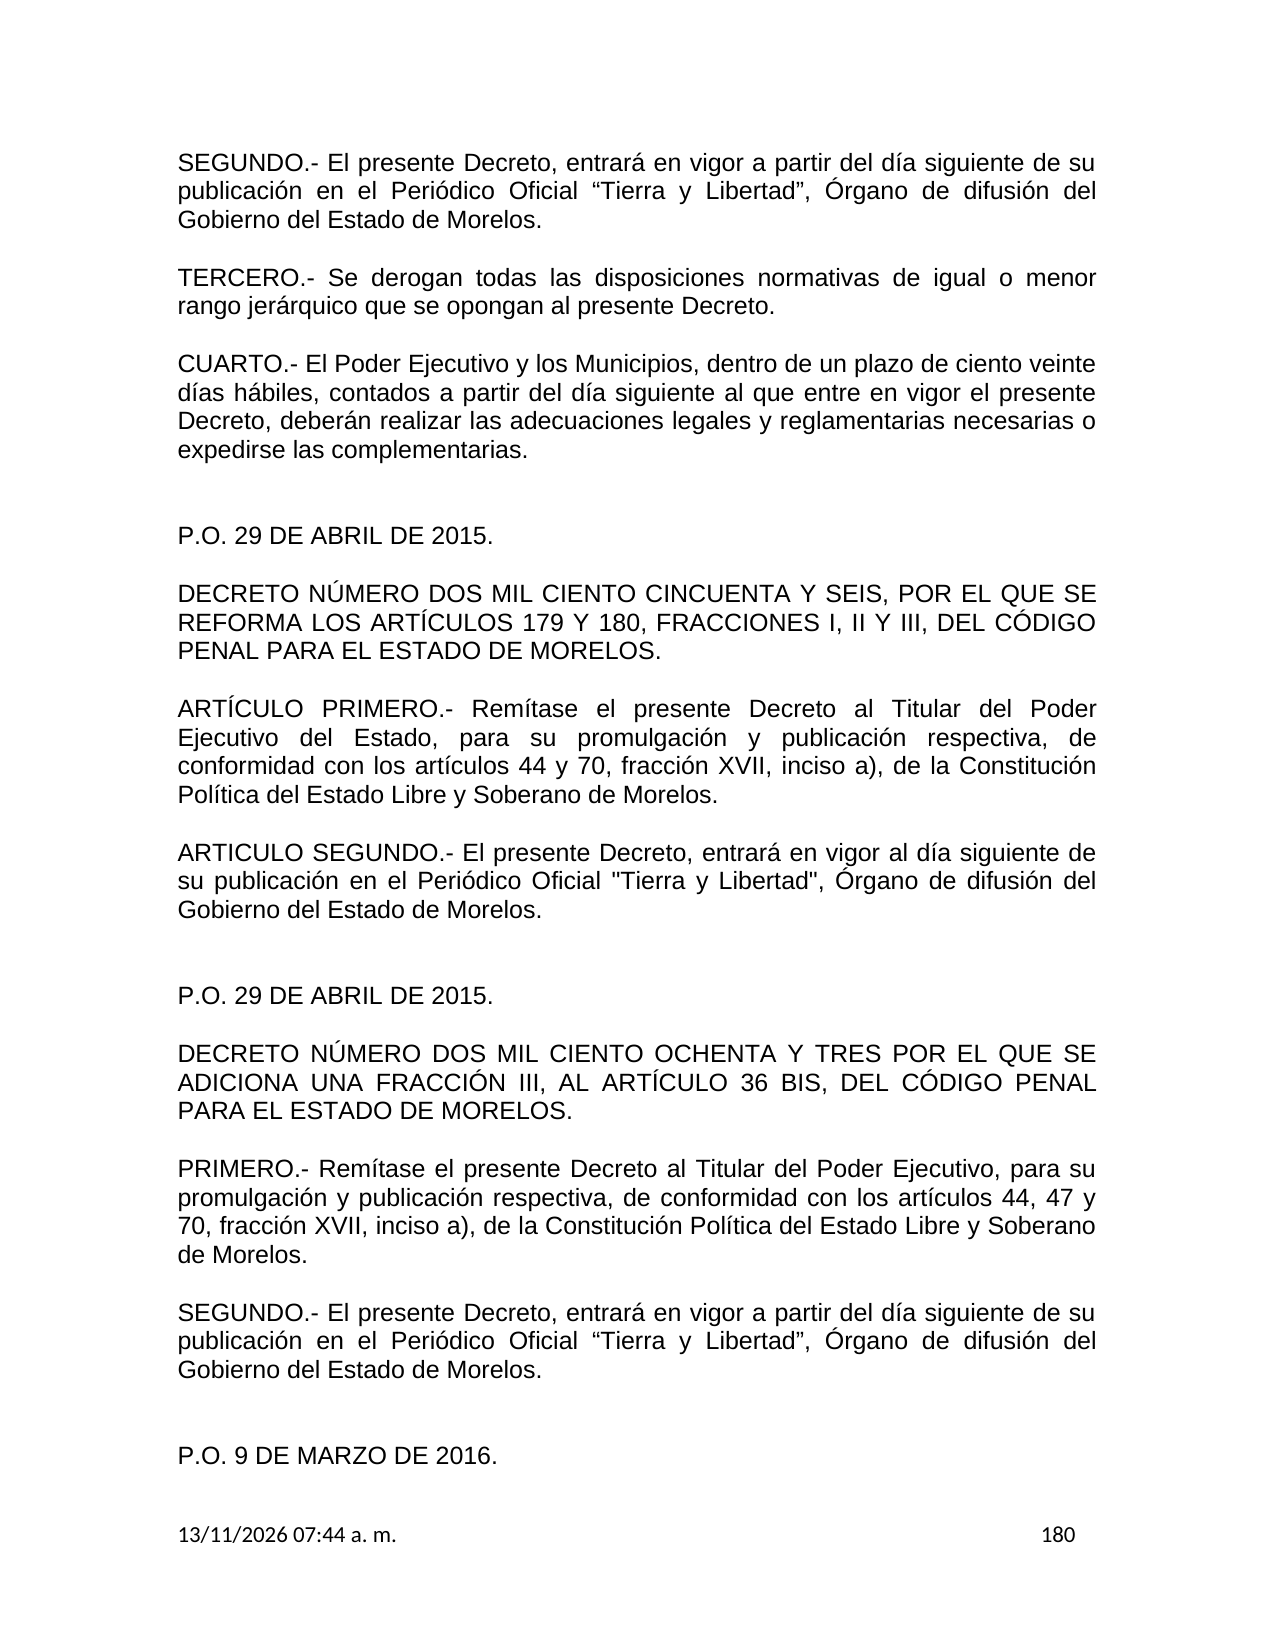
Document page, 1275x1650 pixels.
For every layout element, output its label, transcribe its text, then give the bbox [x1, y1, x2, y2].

text PRIMERO.- Remítase el presente Decreto al Titular del Poder Ejecutivo, para su promulgación y publicación respectiva, de conformidad con los artículos 44, 47 y 70, fracción XVII, inciso a), de la Constitución Política del Estado Libre y Soberano de Morelos. [177, 1154, 1098, 1269]
text P.O. 29 DE ABRIL DE 2015. [177, 521, 1098, 550]
text ARTÍCULO PRIMERO.- Remítase el presente Decreto al Titular del Poder Ejecutivo del Estado, para su promulgación y publicación respectiva, de conformidad con los artículos 44 y 70, fracción XVII, inciso a), de la Constitución Política del Estado Libre y Soberano de Morelos. [177, 694, 1098, 809]
text DECRETO NÚMERO DOS MIL CIENTO OCHENTA Y TRES POR EL QUE SE ADICIONA UNA FRACCIÓN III, AL ARTÍCULO 36 BIS, DEL CÓDIGO PENAL PARA EL ESTADO DE MORELOS. [177, 1039, 1098, 1125]
text P.O. 9 DE MARZO DE 2016. [177, 1441, 1098, 1470]
text ARTICULO SEGUNDO.- El presente Decreto, entrará en vigor al día siguiente de su publicación en el Periódico Oficial "Tierra y Libertad", Órgano de difusión del Gobierno del Estado de Morelos. [177, 838, 1098, 924]
text DECRETO NÚMERO DOS MIL CIENTO CINCUENTA Y SEIS, POR EL QUE SE REFORMA LOS ARTÍCULOS 179 Y 180, FRACCIONES I, II Y III, DEL CÓDIGO PENAL PARA EL ESTADO DE MORELOS. [177, 579, 1098, 665]
text P.O. 29 DE ABRIL DE 2015. [177, 981, 1098, 1010]
text TERCERO.- Se derogan todas las disposiciones normativas de igual o menor rango jerárquico que se opongan al presente Decreto. [177, 263, 1098, 320]
text CUARTO.- El Poder Ejecutivo y los Municipios, dentro de un plazo de ciento veinte días hábiles, contados a partir del día siguiente al que entre en vigor el presente Decreto, deberán realizar las adecuaciones legales y reglamentarias necesarias o expedirse las complementarias. [177, 349, 1098, 464]
